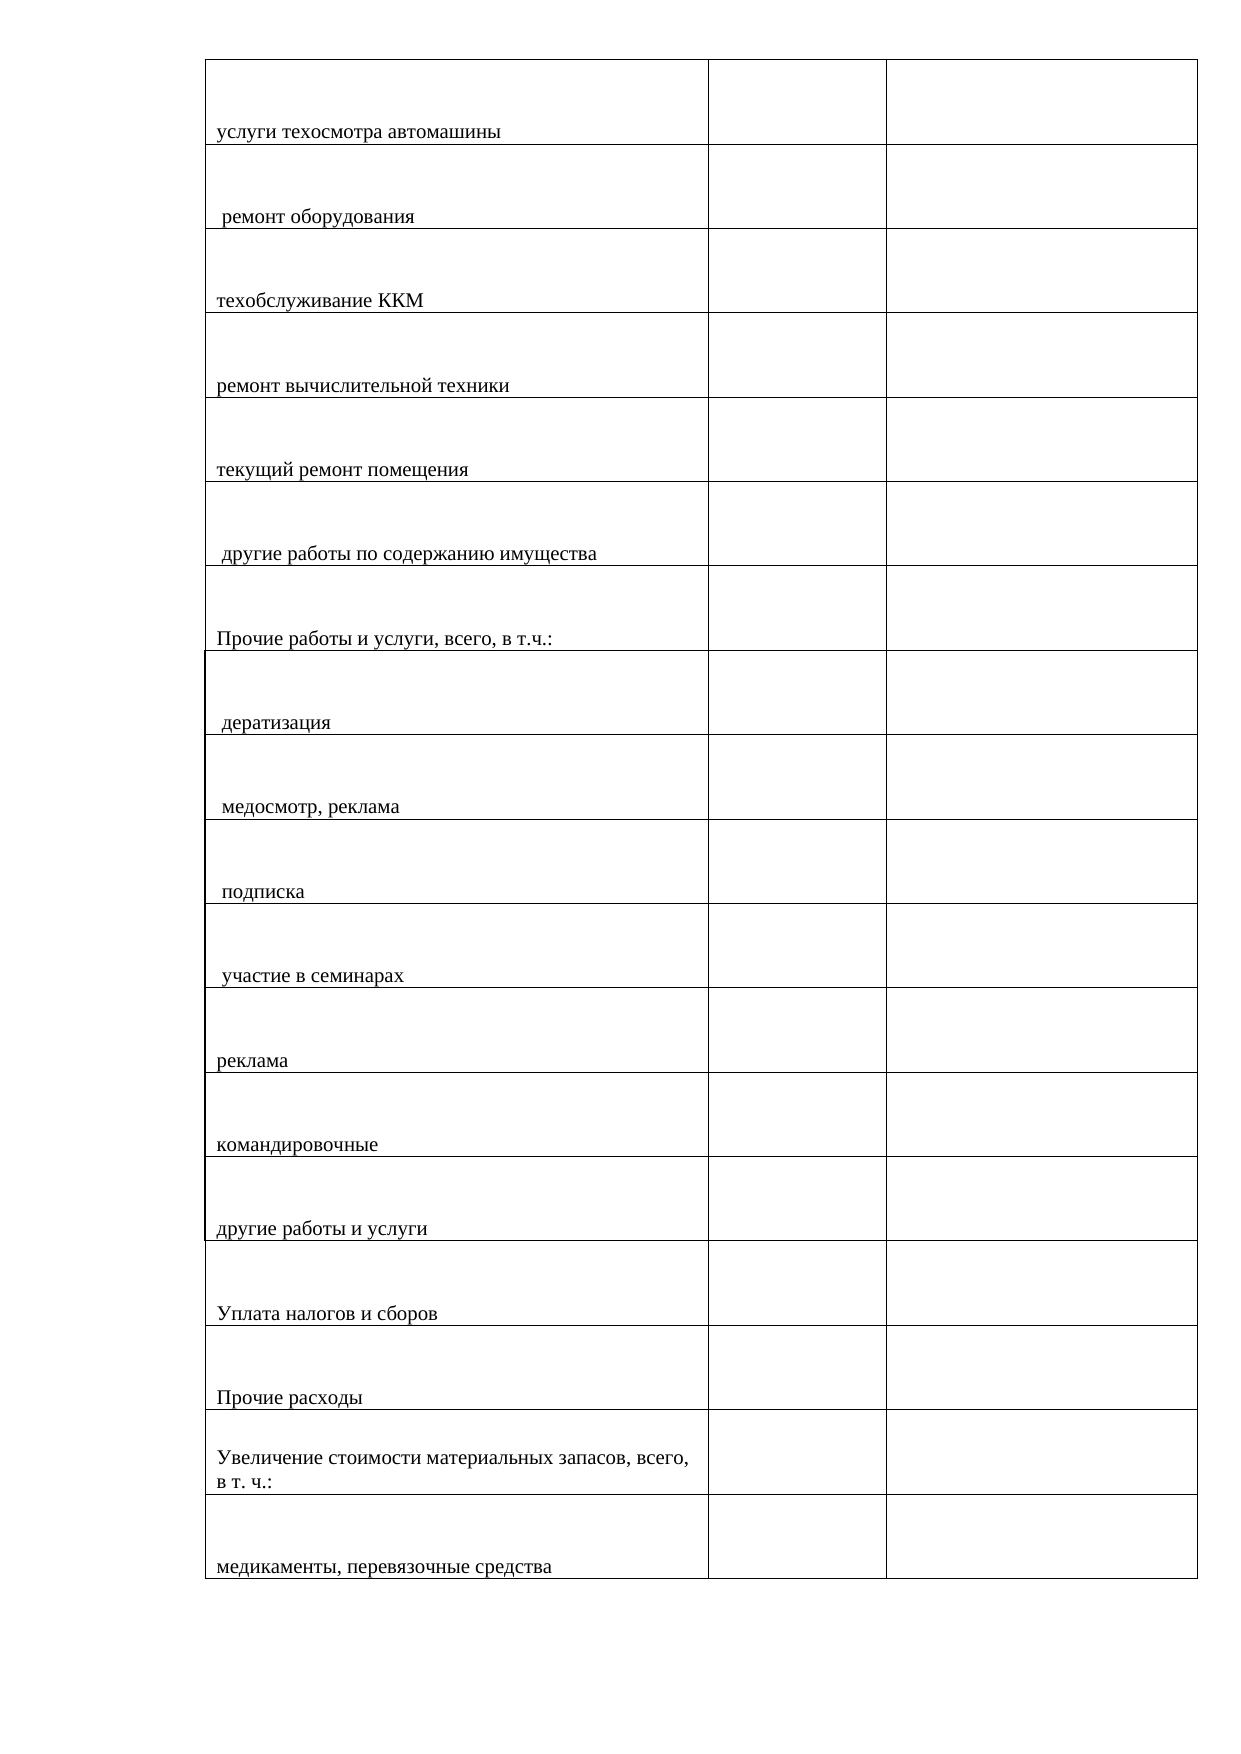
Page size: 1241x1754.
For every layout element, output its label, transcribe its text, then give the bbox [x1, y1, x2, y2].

table_cell подписка [206, 820, 708, 903]
table_cell [709, 988, 886, 1072]
table_cell [887, 651, 1197, 734]
table_cell [709, 904, 886, 987]
table_cell [709, 735, 886, 818]
table_cell [887, 988, 1197, 1072]
table_cell участие в семинарах [206, 904, 708, 987]
table_cell Прочие расходы [206, 1326, 708, 1409]
table_cell [887, 904, 1197, 987]
table_cell [887, 398, 1197, 481]
table_cell Увеличение стоимости материальных запасов, всего, в т. ч.: [206, 1410, 708, 1493]
table_cell [709, 398, 886, 481]
table_cell [709, 566, 886, 650]
table_cell [709, 145, 886, 228]
table_cell услуги техосмотра автомашины [206, 60, 708, 143]
table_cell [709, 60, 886, 143]
table_cell [709, 229, 886, 312]
table_cell [709, 1495, 886, 1578]
table_cell Прочие работы и услуги, всего, в т.ч.: [206, 566, 708, 650]
table_cell [709, 482, 886, 565]
table_cell [709, 1073, 886, 1156]
table_cell [709, 820, 886, 903]
table_cell [887, 60, 1197, 143]
table_cell медикаменты, перевязочные средства [206, 1495, 708, 1578]
table_cell [887, 145, 1197, 228]
table_cell ремонт оборудования [206, 145, 708, 228]
table_cell другие работы и услуги [206, 1157, 708, 1240]
table_cell [887, 1495, 1197, 1578]
table_cell [887, 1073, 1197, 1156]
table_cell [887, 1410, 1197, 1493]
table_cell текущий ремонт помещения [206, 398, 708, 481]
table_cell дератизация [206, 651, 708, 734]
table_cell [709, 1410, 886, 1493]
table_cell [887, 735, 1197, 818]
table_cell ремонт вычислительной техники [206, 313, 708, 397]
table_cell [887, 313, 1197, 397]
table_cell техобслуживание ККМ [206, 229, 708, 312]
table_cell [887, 1241, 1197, 1325]
table_cell [887, 1157, 1197, 1240]
table_cell другие работы по содержанию имущества [206, 482, 708, 565]
table_cell [709, 1157, 886, 1240]
table_cell [887, 820, 1197, 903]
table_cell [887, 566, 1197, 650]
table_cell [887, 482, 1197, 565]
table_cell медосмотр, реклама [206, 735, 708, 818]
table_cell командировочные [206, 1073, 708, 1156]
table_cell [709, 313, 886, 397]
table_cell Уплата налогов и сборов [206, 1241, 708, 1325]
table_cell [887, 229, 1197, 312]
table_cell [709, 1241, 886, 1325]
table_cell [709, 1326, 886, 1409]
table_cell [709, 651, 886, 734]
table_cell [887, 1326, 1197, 1409]
table_cell реклама [206, 988, 708, 1072]
